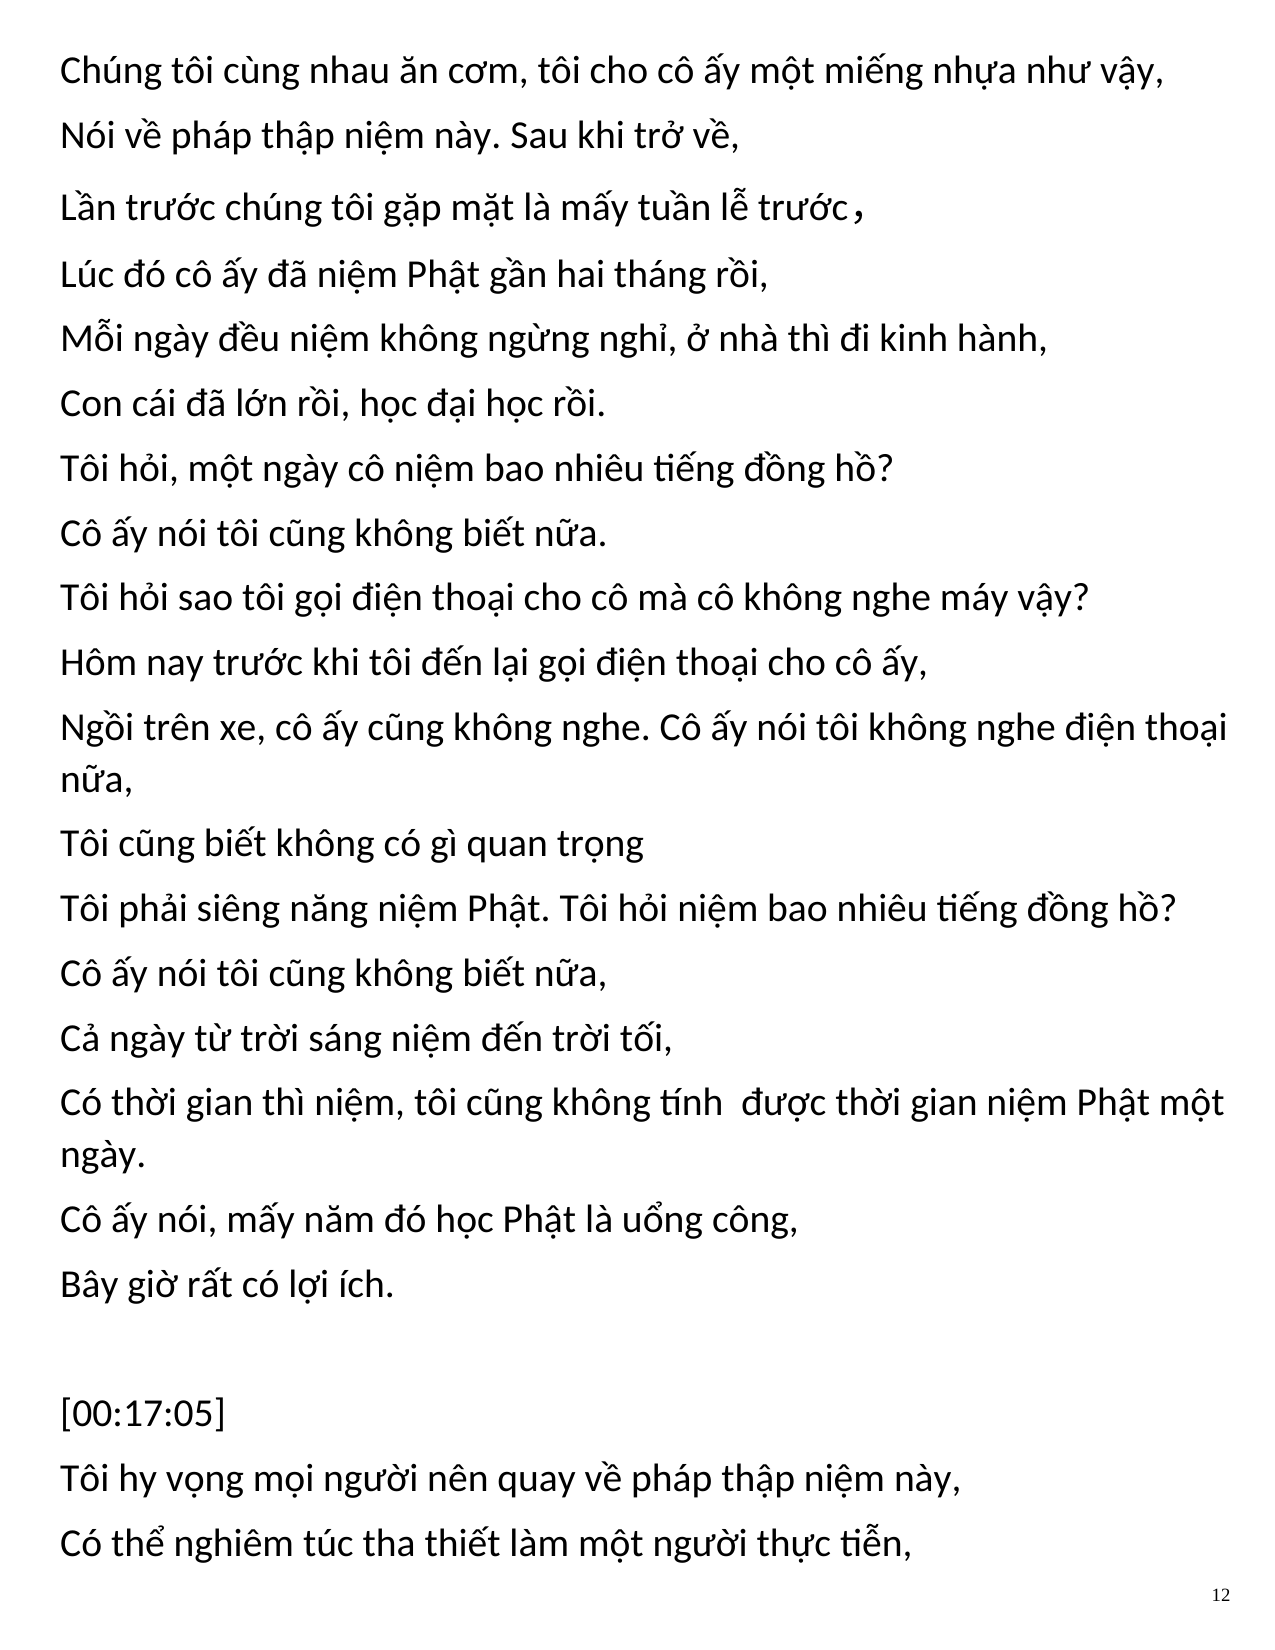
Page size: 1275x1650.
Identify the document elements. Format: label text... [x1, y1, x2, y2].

text Mỗi ngày đều niệm không ngừng nghỉ, ở nhà thì đi kinh hành, [60, 313, 1230, 362]
text [00:17:05] [60, 1388, 1230, 1436]
text Tôi hy vọng mọi người nên quay về pháp thập niệm này, [60, 1453, 1230, 1501]
text Có thời gian thì niệm, tôi cũng không tính được thời gian niệm Phật một ngày. [60, 1077, 1230, 1178]
text Hôm nay trước khi tôi đến lại gọi điện thoại cho cô ấy, [60, 637, 1230, 685]
text Con cái đã lớn rồi, học đại học rồi. [60, 378, 1230, 426]
text Lúc đó cô ấy đã niệm Phật gần hai tháng rồi, [60, 249, 1230, 297]
text Cô ấy nói, mấy năm đó học Phật là uổng công, [60, 1194, 1230, 1242]
text Tôi phải siêng năng niệm Phật. Tôi hỏi niệm bao nhiêu tiếng đồng hồ? [60, 883, 1230, 931]
text Ngồi trên xe, cô ấy cũng không nghe. Cô ấy nói tôi không nghe điện thoại nữa, [60, 702, 1230, 802]
text Tôi hỏi, một ngày cô niệm bao nhiêu tiếng đồng hồ? [60, 443, 1230, 491]
text Nói về pháp thập niệm này. Sau khi trở về, [60, 110, 1230, 158]
text Bây giờ rất có lợi ích. [60, 1259, 1230, 1307]
text Tôi hỏi sao tôi gọi điện thoại cho cô mà cô không nghe máy vậy? [60, 572, 1230, 621]
text Cả ngày từ trời sáng niệm đến trời tối, [60, 1012, 1230, 1061]
text Lần trước chúng tôi gặp mặt là mấy tuần lễ trước， [60, 174, 1230, 232]
text Có thể nghiêm túc tha thiết làm một người thực tiễn, [60, 1517, 1230, 1566]
text Tôi cũng biết không có gì quan trọng [60, 818, 1230, 867]
text Chúng tôi cùng nhau ăn cơm, tôi cho cô ấy một miếng nhựa như vậy, [60, 45, 1230, 93]
text Cô ấy nói tôi cũng không biết nữa, [60, 948, 1230, 996]
text Cô ấy nói tôi cũng không biết nữa. [60, 507, 1230, 556]
